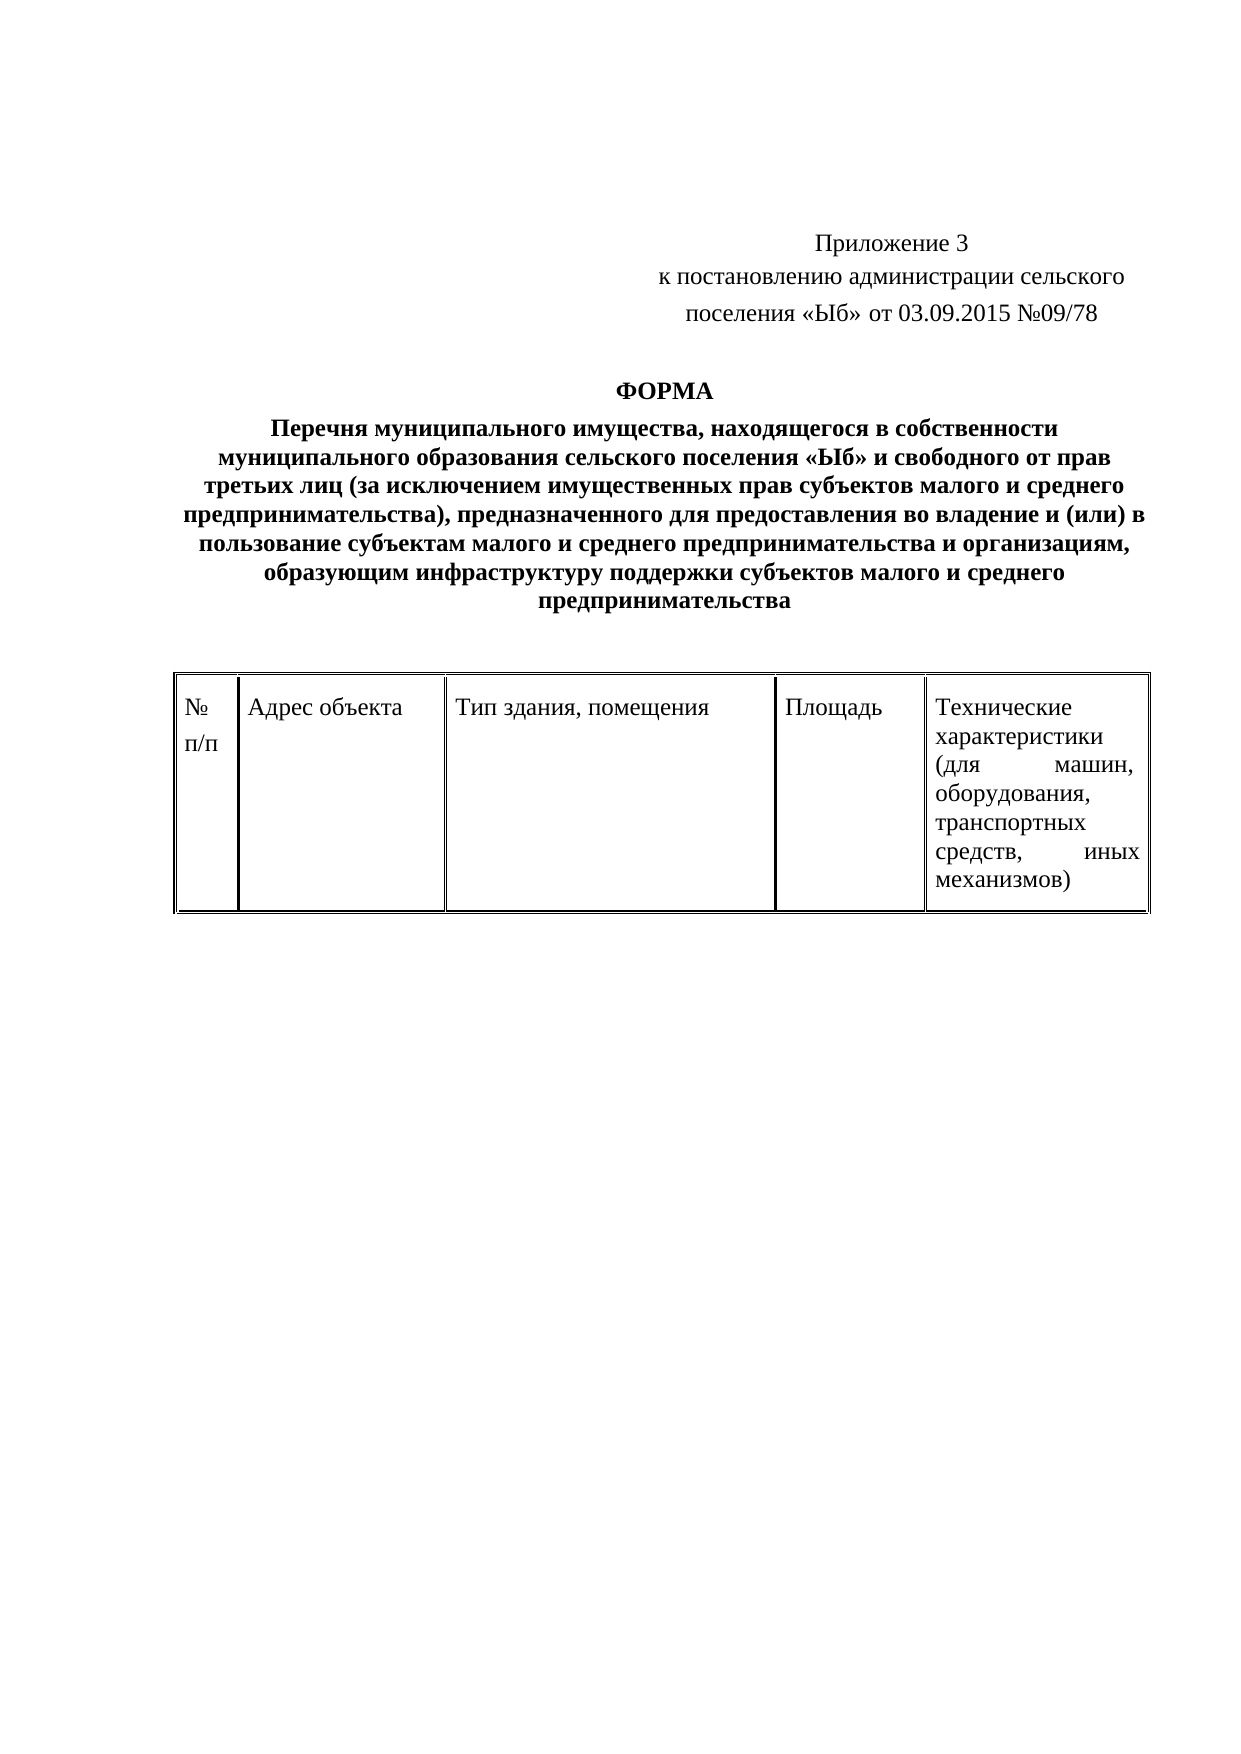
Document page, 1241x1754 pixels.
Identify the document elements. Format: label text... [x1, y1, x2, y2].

table_header Адрес объекта [238, 675, 446, 910]
text Перечня муниципального имущества, находящегося в собственности муниципального образования сельского поселения «Ыб» и свободного от прав третьих лиц (за исключением имущественных прав субъектов малого и среднего предпринимательства), предназначенного для предоставления во владение и (или) в пользование субъектам малого и среднего предпринимательства и организациям, образующим инфраструктуру поддержки субъектов малого и среднего предпринимательства [177, 413, 1152, 614]
table_header № п/п [175, 673, 238, 910]
table_header Приложение 3 к постановлению администрации сельского поселения «Ыб» от 03.09.2015 №09/78 [620, 228, 1163, 332]
table_header Технические характеристики (для машин, оборудования, транспортных средств, иных механизмов) [926, 675, 1148, 910]
table_header Тип здания, помещения [446, 675, 775, 910]
table_header Площадь [775, 675, 926, 910]
text ФОРМА [177, 376, 1152, 405]
